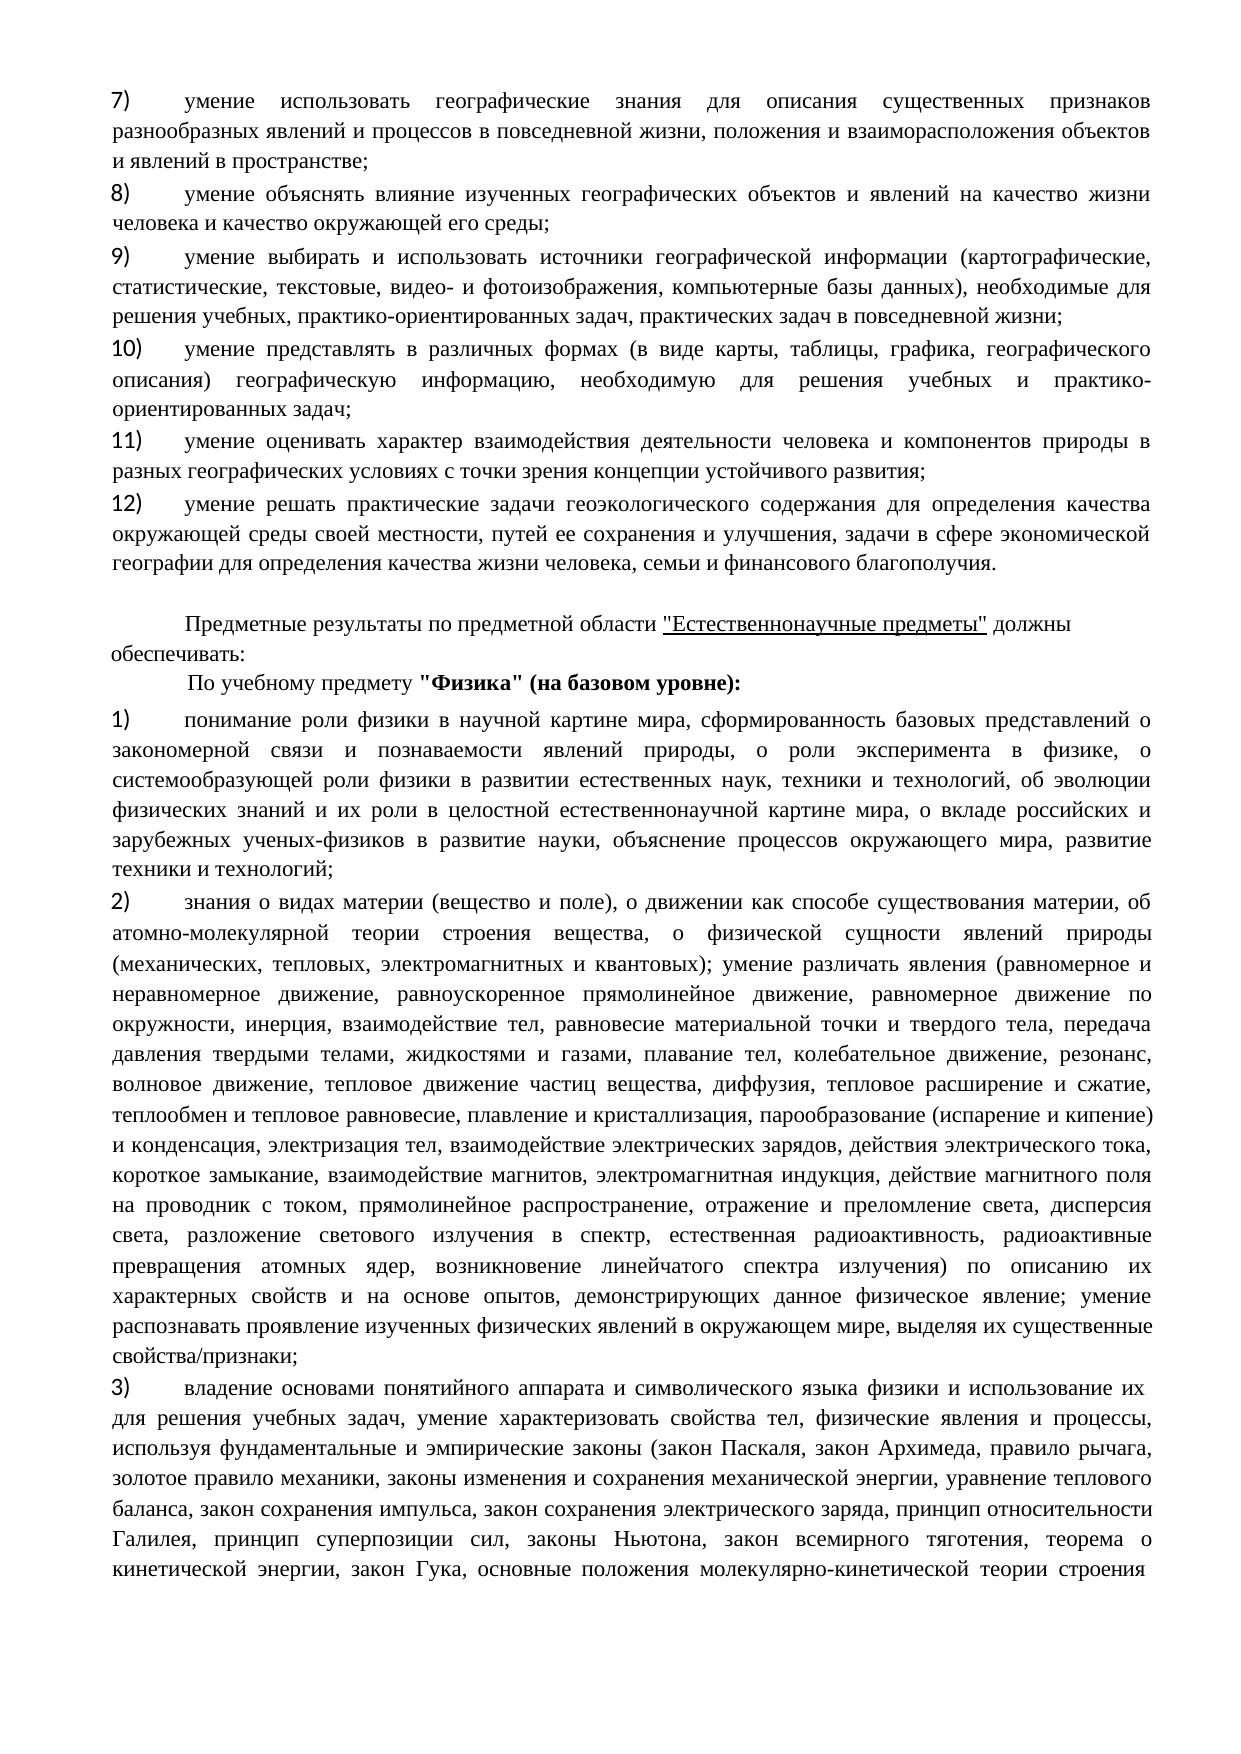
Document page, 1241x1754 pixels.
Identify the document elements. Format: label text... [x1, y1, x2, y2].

list умение выбирать и использовать источники географической информации (картографические, статистические, текстовые, видео- и фотоизображения, компьютерные базы данных), необходимые для решения учебных, практико-ориентированных задач, практических задач в повседневной жизни; [110, 240, 1153, 329]
list знания о видах материи (вещество и поле), о движении как способе существования материи, об атомно-молекулярной теории строения вещества, о физической сущности явлений природы (механических, тепловых, электромагнитных и квантовых); умение различать явления (равномерное и неравномерное движение, равноускоренное прямолинейное движение, равномерное движение по окружности, инерция, взаимодействие тел, равновесие материальной точки и твердого тела, передача давления твердыми телами, жидкостями и газами, плавание тел, колебательное движение, резонанс, волновое движение, тепловое движение частиц вещества, диффузия, тепловое расширение и сжатие, теплообмен и тепловое равновесие, плавление и кристаллизация, парообразование (испарение и кипение) и конденсация, электризация тел, взаимодействие электрических зарядов, действия электрического тока, короткое замыкание, взаимодействие магнитов, электромагнитная индукция, действие магнитного поля на проводник с током, прямолинейное распространение, отражение и преломление света, дисперсия света, разложение светового излучения в спектр, естественная радиоактивность, радиоактивные превращения атомных ядер, возникновение линейчатого спектра излучения) по описанию их характерных свойств и на основе опытов, демонстрирующих данное физическое явление; умение распознавать проявление изученных физических явлений в окружающем мире, выделяя их существенные свойства/признаки; [110, 885, 1153, 1369]
text для решения учебных задач, умение характеризовать свойства тел, физические явления и процессы, используя фундаментальные и эмпирические законы (закон Паскаля, закон Архимеда, правило рычага, золотое правило механики, законы изменения и сохранения механической энергии, уравнение теплового баланса, закон сохранения импульса, закон сохранения электрического заряда, принцип относительности Галилея, принцип суперпозиции сил, законы Ньютона, закон всемирного тяготения, теорема о кинетической энергии, закон Гука, основные положения молекулярно-кинетической теории строения [112, 1404, 1154, 1581]
list умение оценивать характер взаимодействия деятельности человека и компонентов природы в разных географических условиях с точки зрения концепции устойчивого развития; [110, 424, 1152, 483]
list владение основами понятийного аппарата и символического языка физики и использование их [110, 1373, 1182, 1401]
list умение решать практические задачи геоэкологического содержания для определения качества окружающей среды своей местности, путей ее сохранения и улучшения, задачи в сфере экономической географии для определения качества жизни человека, семьи и финансового благополучия. [110, 487, 1152, 576]
list понимание роли физики в научной картине мира, сформированность базовых представлений о закономерной связи и познаваемости явлений природы, о роли эксперимента в физике, о системообразующей роли физики в развитии естественных наук, техники и технологий, об эволюции физических знаний и их роли в целостной естественнонаучной картине мира, о вкладе российских и зарубежных ученых-физиков в развитие науки, объяснение процессов окружающего мира, развитие техники и технологий; [110, 703, 1153, 882]
list умение использовать географические знания для описания существенных признаков разнообразных явлений и процессов в повседневной жизни, положения и взаиморасположения объектов и явлений в пространстве; [110, 84, 1152, 173]
text Предметные результаты по предметной области "Естественнонаучные предметы" должны обеспечивать: [111, 610, 1071, 666]
text По учебному предмету "Физика" (на базовом уровне): [187, 670, 1182, 696]
list умение объяснять влияние изученных географических объектов и явлений на качество жизни человека и качество окружающей его среды; [110, 177, 1152, 236]
list умение представлять в различных формах (в виде карты, таблицы, графика, географического описания) географическую информацию, необходимую для решения учебных и практико- ориентированных задач; [110, 332, 1153, 421]
